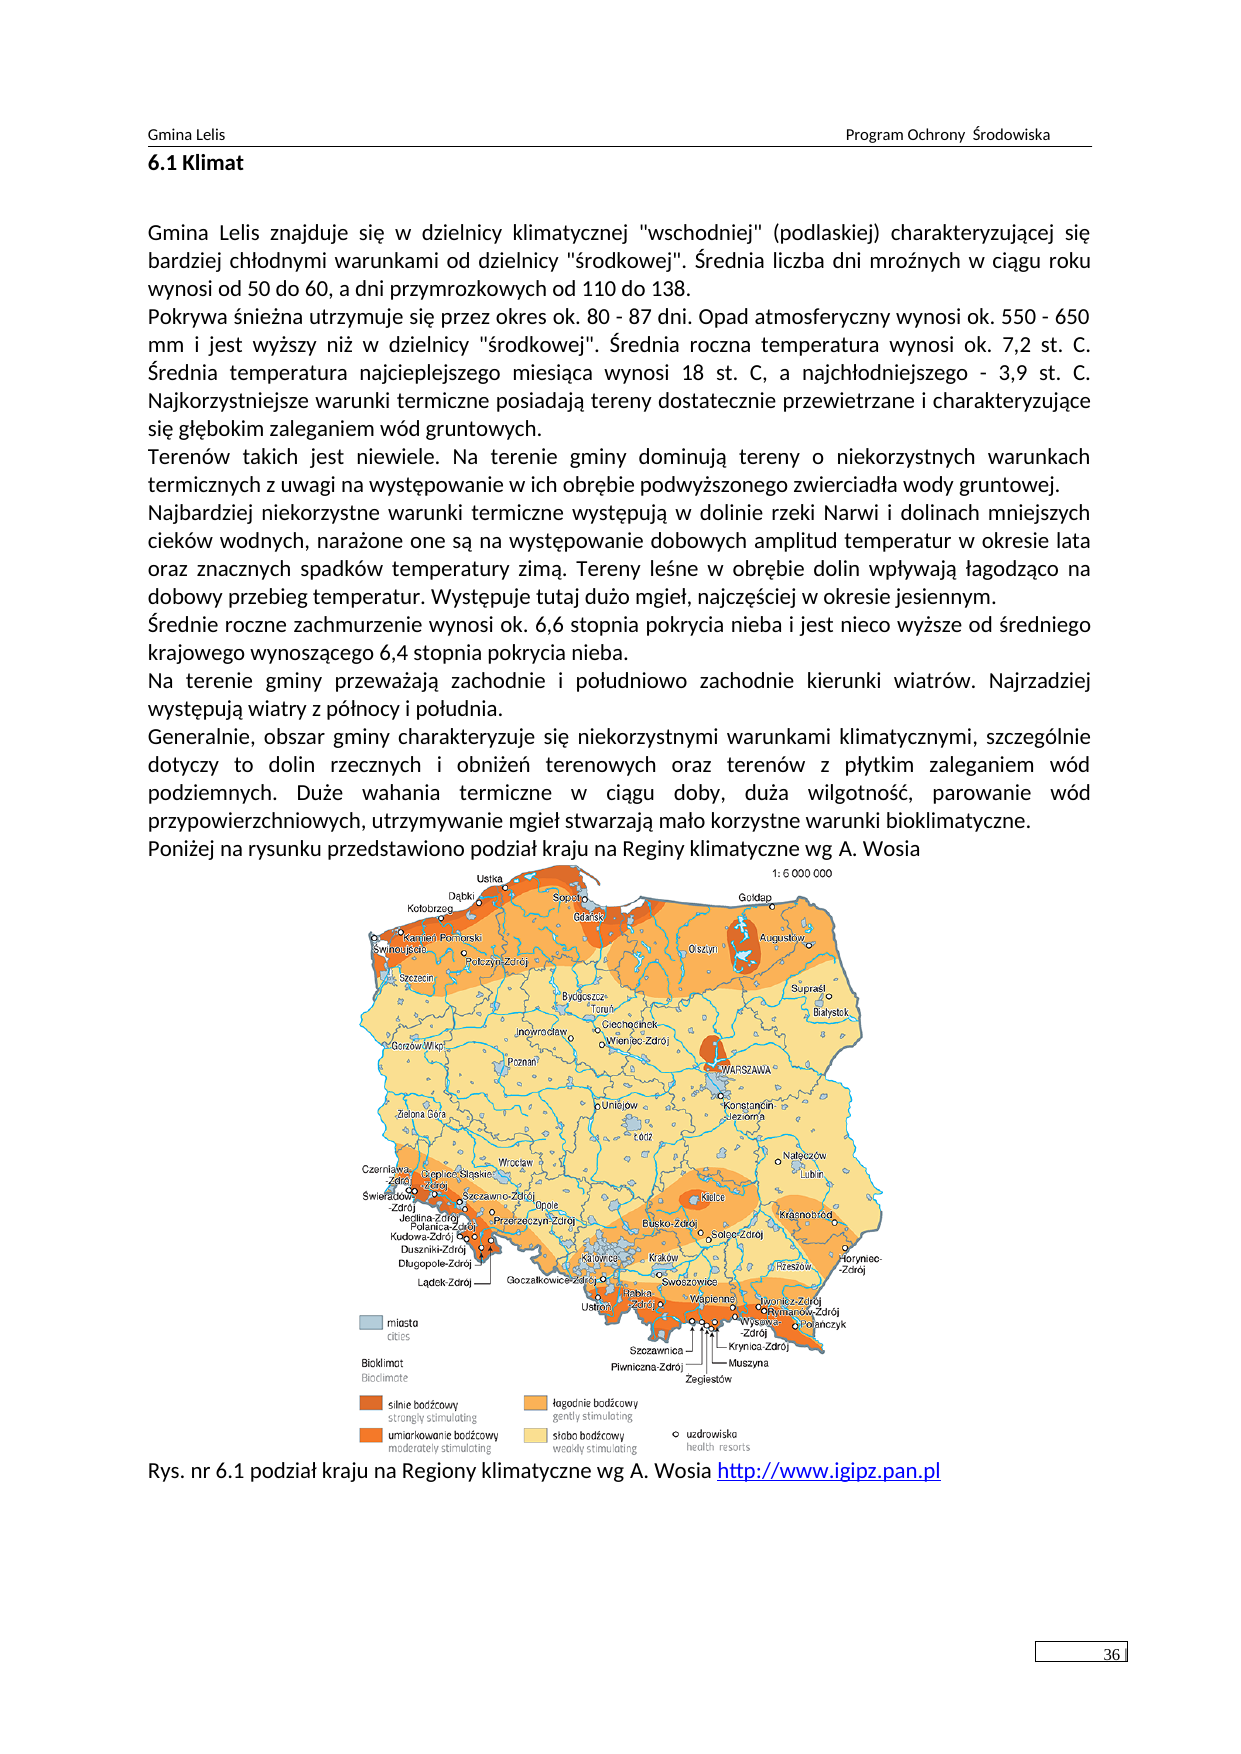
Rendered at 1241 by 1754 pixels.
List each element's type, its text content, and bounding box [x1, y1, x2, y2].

text Najbardziej niekorzystne warunki termiczne występują w dolinie rzeki Narwi i dolinach mniejszych cieków wodnych, narażone one są na występowanie dobowych amplitud temperatur w okresie lata oraz znacznych spadków temperatury zimą. Tereny leśne w obrębie dolin wpływają łagodząco na dobowy przebieg temperatur. Występuje tutaj dużo mgieł, najczęściej w okresie jesiennym. [148, 498, 1092, 610]
text Terenów takich jest niewiele. Na terenie gminy dominują tereny o niekorzystnych warunkach termicznych z uwagi na występowanie w ich obrębie podwyższonego zwierciadła wody gruntowej. [148, 442, 1092, 498]
text Średnie roczne zachmurzenie wynosi ok. 6,6 stopnia pokrycia nieba i jest nieco wyższe od średniego krajowego wynoszącego 6,4 stopnia pokrycia nieba. [148, 610, 1092, 666]
text Gmina Lelis znajduje się w dzielnicy klimatycznej "wschodniej" (podlaskiej) charakteryzującej się bardziej chłodnymi warunkami od dzielnicy "środkowej". Średnia liczba dni mroźnych w ciągu roku wynosi od 50 do 60, a dni przymrozkowych od 110 do 138. [148, 218, 1092, 302]
text Generalnie, obszar gminy charakteryzuje się niekorzystnymi warunkami klimatycznymi, szczególnie dotyczy to dolin rzecznych i obniżeń terenowych oraz terenów z płytkim zaleganiem wód podziemnych. Duże wahania termiczne w ciągu doby, duża wilgotność, parowanie wód przypowierzchniowych, utrzymywanie mgieł stwarzają mało korzystne warunki bioklimatyczne. [148, 722, 1092, 834]
picture [357, 862, 883, 1456]
text Na terenie gminy przeważają zachodnie i południowo zachodnie kierunki wiatrów. Najrzadziej występują wiatry z północy i południa. [148, 666, 1092, 722]
text Rys. nr 6.1 podział kraju na Regiony klimatyczne wg A. Wosia http://www.igipz.pan.pl [148, 1456, 1092, 1484]
text 6.1 Klimat [148, 148, 1092, 176]
text Poniżej na rysunku przedstawiono podział kraju na Reginy klimatyczne wg A. Wosia [148, 834, 1092, 862]
text Pokrywa śnieżna utrzymuje się przez okres ok. 80 - 87 dni. Opad atmosferyczny wynosi ok. 550 - 650 mm i jest wyższy niż w dzielnicy "środkowej". Średnia roczna temperatura wynosi ok. 7,2 st. C. Średnia temperatura najcieplejszego miesiąca wynosi 18 st. C, a najchłodniejszego - 3,9 st. C. Najkorzystniejsze warunki termiczne posiadają tereny dostatecznie przewietrzane i charakteryzujące się głębokim zaleganiem wód gruntowych. [148, 302, 1092, 442]
